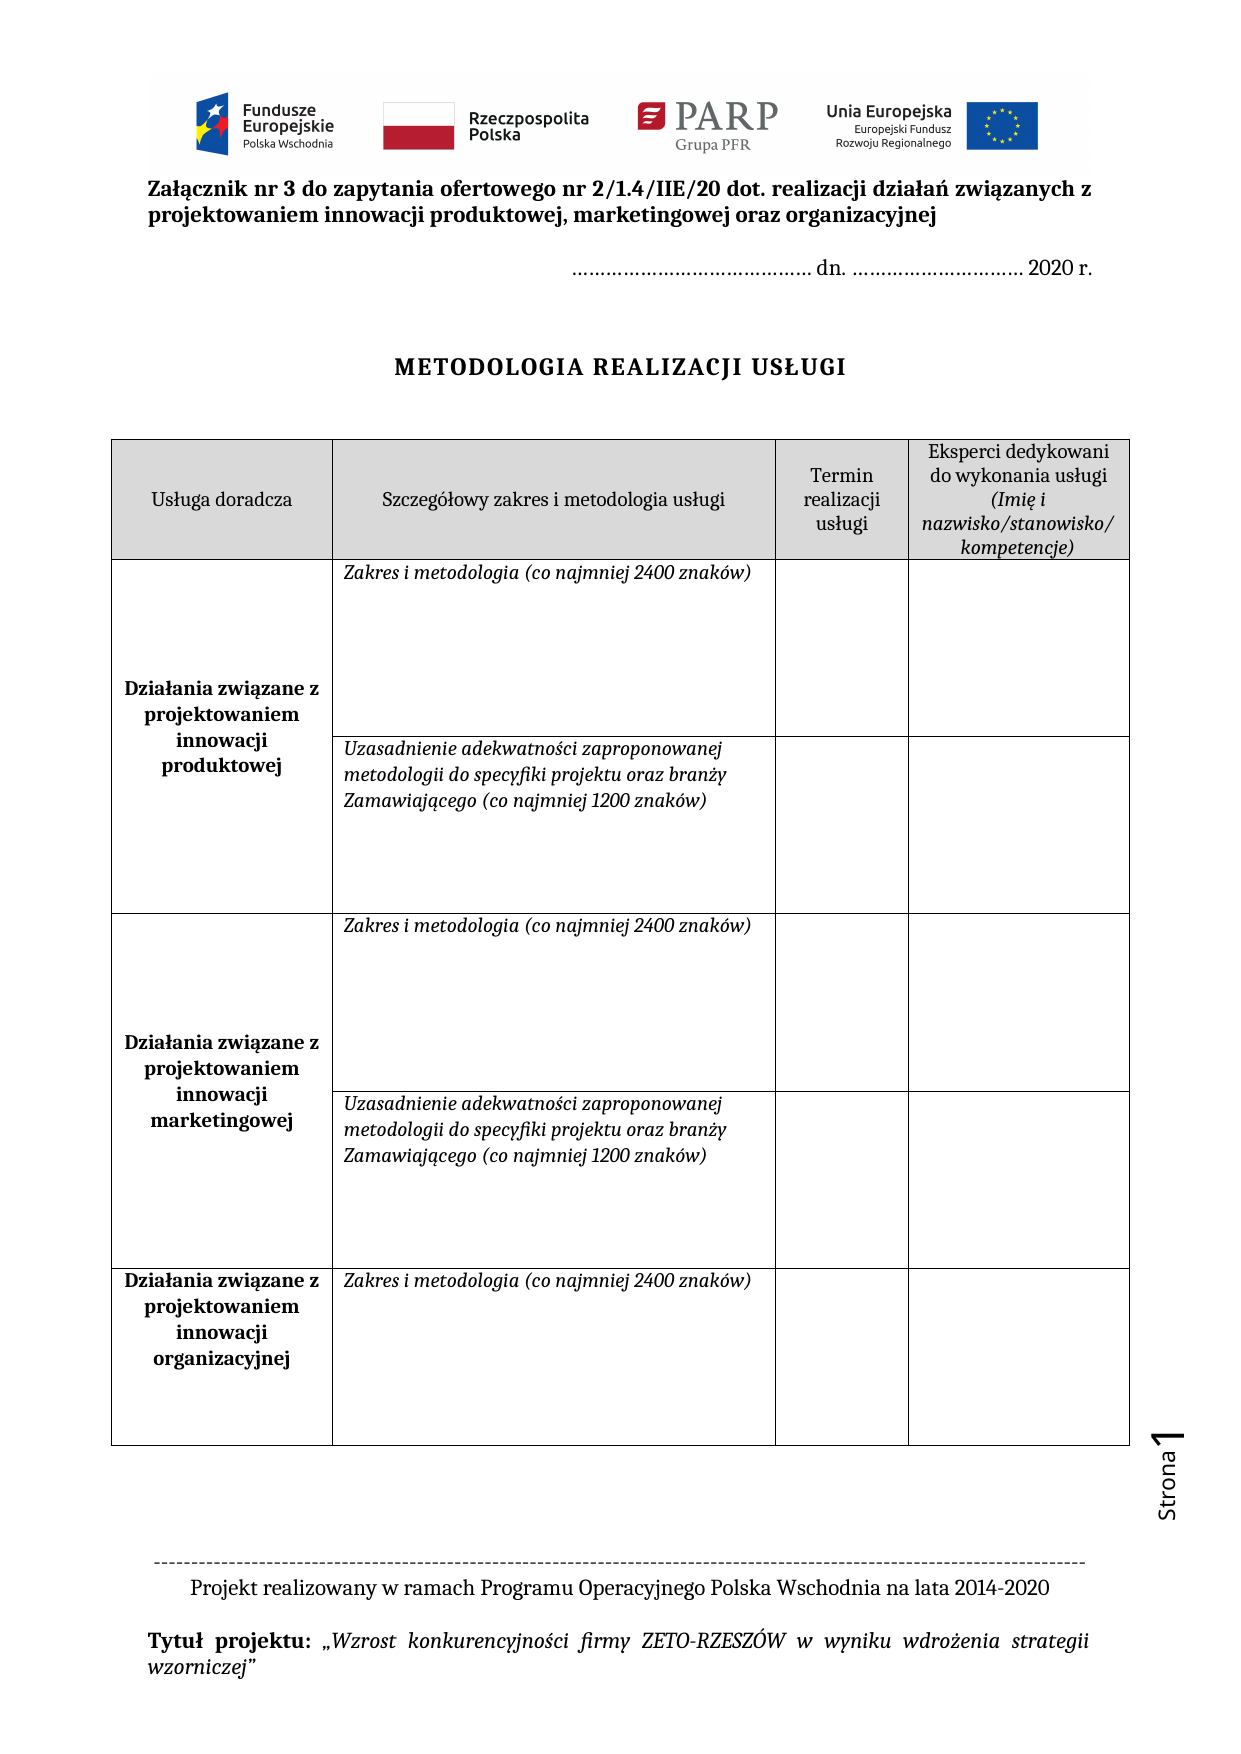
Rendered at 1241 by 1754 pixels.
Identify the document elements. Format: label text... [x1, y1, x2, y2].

table_cell Działania związane z projektowaniem innowacji marketingowej [112, 914, 332, 1268]
table_cell Zakres i metodologia (co najmniej 2400 znaków) [333, 1269, 775, 1445]
table_header Eksperci dedykowani do wykonania usługi (Imię i nazwisko/stanowisko/kompetencje) [909, 440, 1129, 559]
text METODOLOGIA REALIZACJI USŁUGI [148, 353, 1093, 382]
table_cell [776, 914, 908, 1091]
table_cell Zakres i metodologia (co najmniej 2400 znaków) [333, 560, 775, 736]
table_cell [776, 1269, 908, 1445]
picture [147, 73, 1093, 176]
table_cell [776, 560, 908, 736]
table_cell [909, 1269, 1129, 1445]
text …………………………………… dn. ………………………… 2020 r. [148, 254, 1093, 281]
table_cell [909, 560, 1129, 736]
table_cell [909, 737, 1129, 913]
table_cell Uzasadnienie adekwatności zaproponowanej metodologii do specyfiki projektu oraz branży Zamawiającego (co najmniej 1200 znaków) [333, 737, 775, 913]
table_cell Działania związane z projektowaniem innowacji organizacyjnej [112, 1269, 332, 1445]
table_header Usługa doradcza [112, 440, 332, 559]
table_cell [909, 914, 1129, 1091]
table_cell [776, 1092, 908, 1268]
table_cell Działania związane z projektowaniem innowacji produktowej [112, 560, 332, 913]
table_header Szczegółowy zakres i metodologia usługi [333, 440, 775, 559]
table_cell [909, 1092, 1129, 1268]
table_cell Uzasadnienie adekwatności zaproponowanej metodologii do specyfiki projektu oraz branży Zamawiającego (co najmniej 1200 znaków) [333, 1092, 775, 1268]
table_header Termin realizacji usługi [776, 440, 908, 559]
table_cell Zakres i metodologia (co najmniej 2400 znaków) [333, 914, 775, 1091]
text Załącznik nr 3 do zapytania ofertowego nr 2/1.4/IIE/20 dot. realizacji działań związanych z projektowaniem innowacji produktowej, marketingowej oraz organizacyjnej [148, 176, 1093, 228]
table_cell [776, 737, 908, 913]
